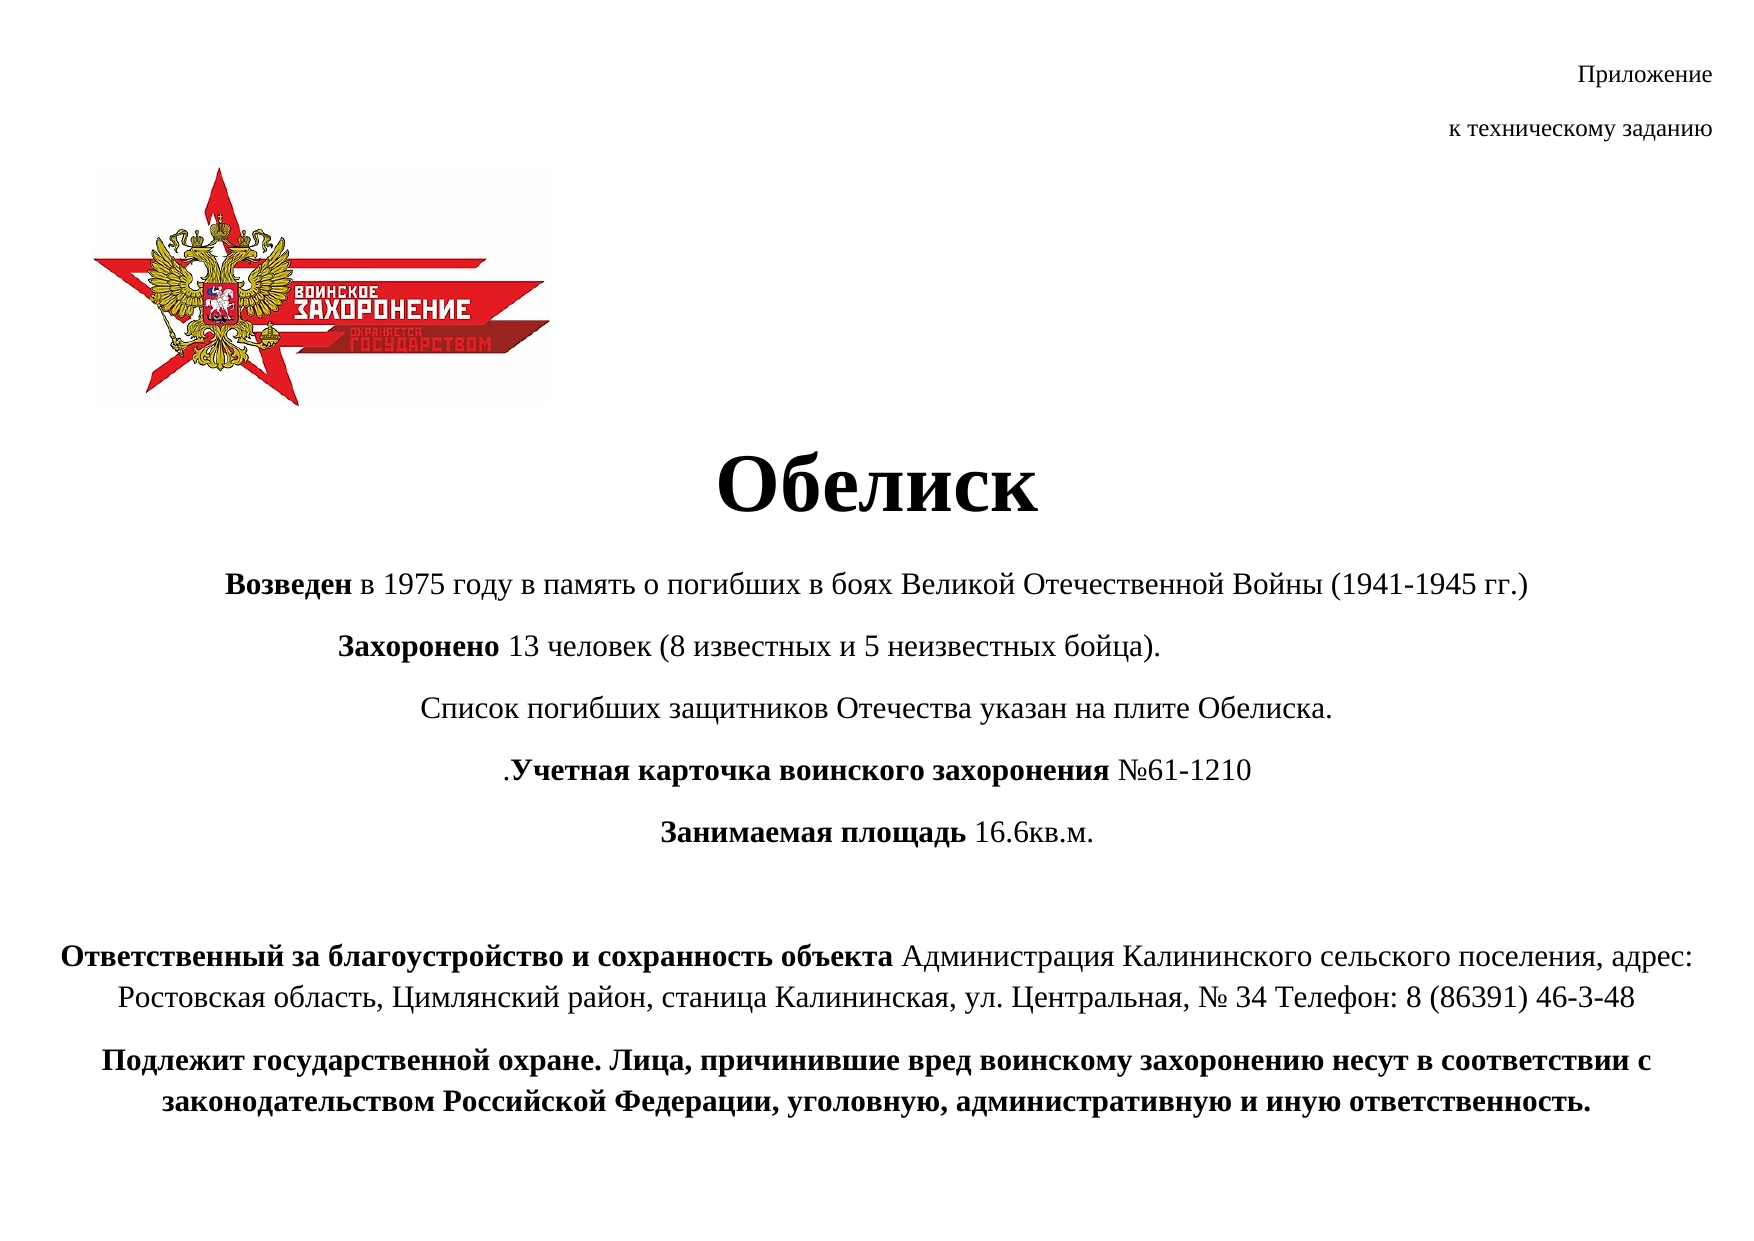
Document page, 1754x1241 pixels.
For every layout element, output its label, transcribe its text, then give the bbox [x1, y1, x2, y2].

text Занимаемая площадь 16.6кв.м. [41, 813, 1713, 849]
text .Учетная карточка воинского захоронения №61-1210 [41, 751, 1713, 787]
text Возведен в 1975 году в память о погибших в боях Великой Отечественной Войны (1941-1945 гг.) [41, 565, 1713, 601]
text к техническому заданию [41, 113, 1713, 142]
text Подлежит государственной охране. Лица, причинившие вред воинскому захоронению несут в соответствии с законодательством Российской Федерации, уголовную, административную и иную ответственность. [41, 1041, 1713, 1118]
text Список погибших защитников Отечества указан на плите Обелиска. [41, 689, 1713, 725]
text Ответственный за благоустройство и сохранность объекта Администрация Калининского сельского поселения, адрес: Ростовская область, Цимлянский район, станица Калининская, ул. Центральная, № 34 Телефон: 8 (86391) 46-3-48 [41, 937, 1713, 1014]
text Обелиск [41, 434, 1713, 530]
text Приложение [41, 59, 1713, 88]
text Захоронено 13 человек (8 известных и 5 неизвестных бойца). [41, 627, 1713, 663]
picture [93, 166, 550, 406]
